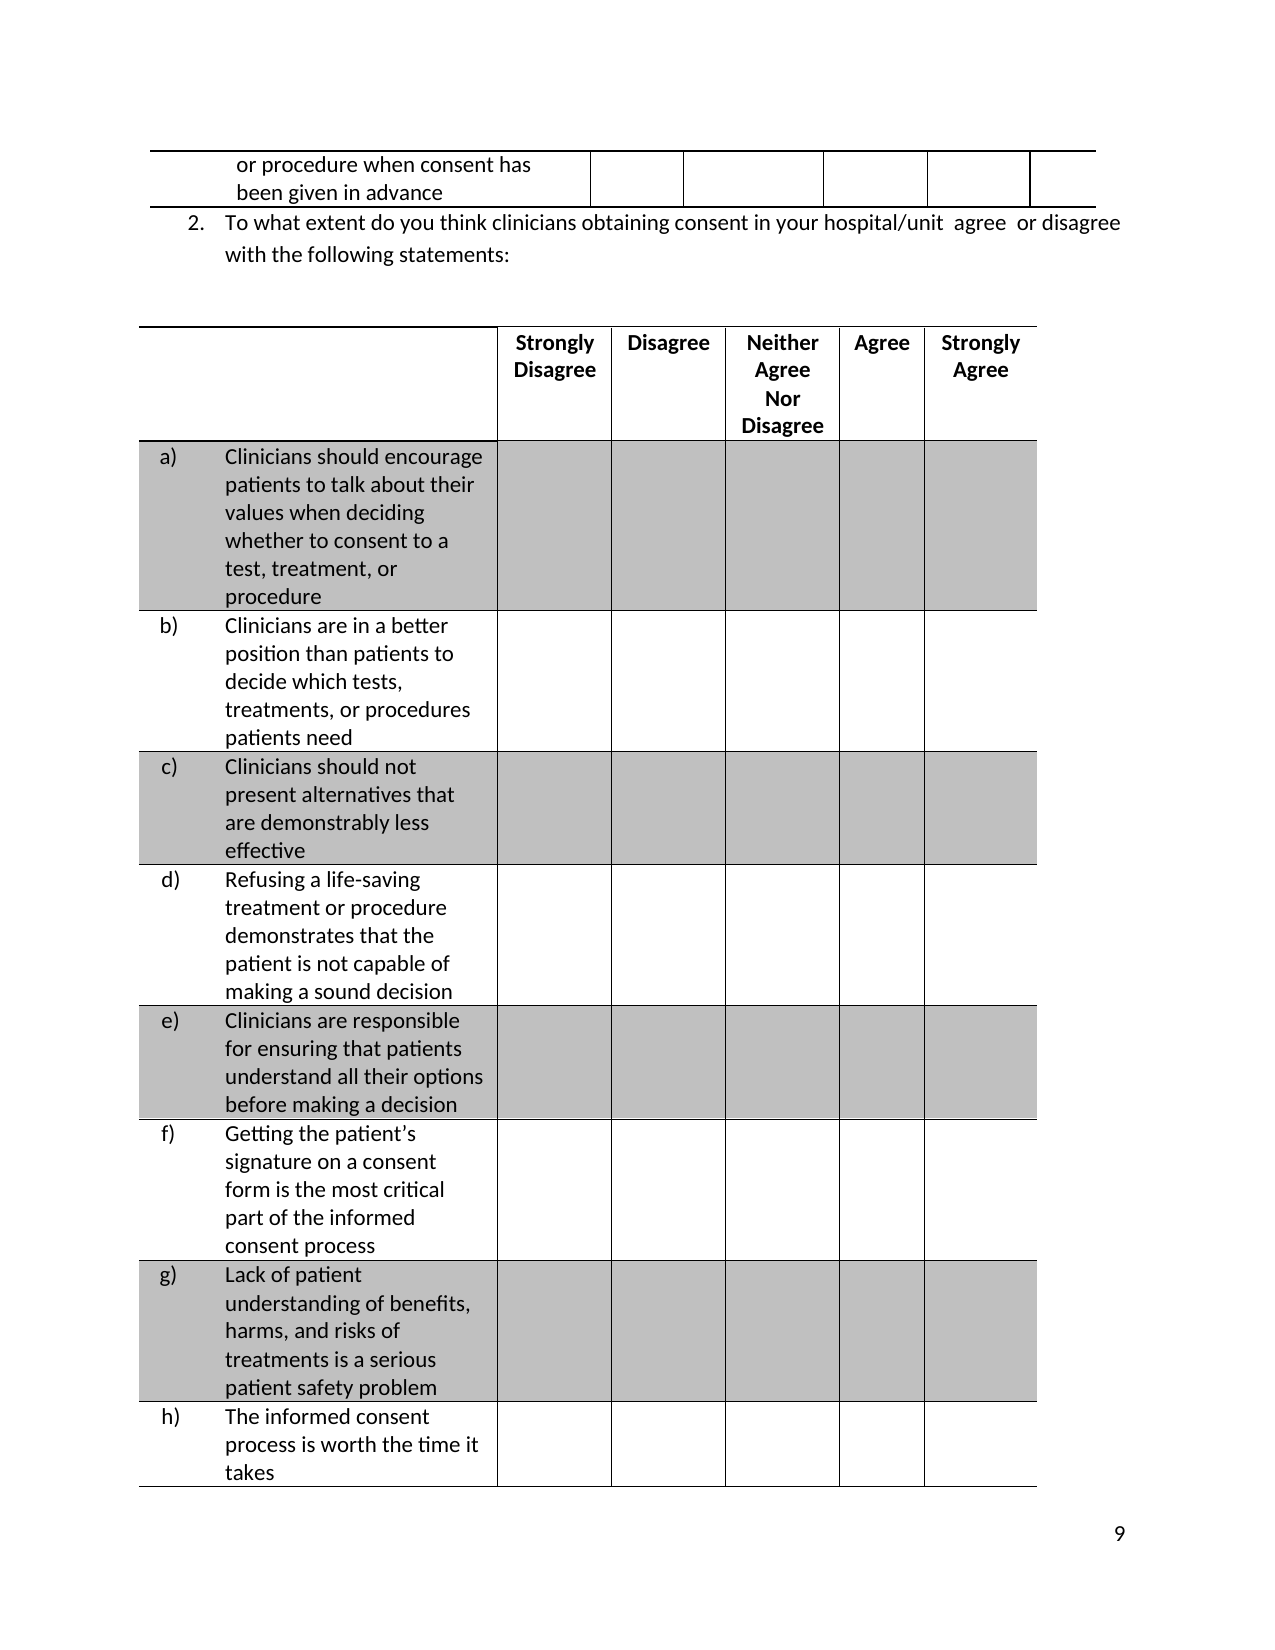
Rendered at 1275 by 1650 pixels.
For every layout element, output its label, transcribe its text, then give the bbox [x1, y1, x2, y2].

table_cell [840, 865, 924, 1005]
table_cell [840, 752, 924, 864]
table_cell [498, 1120, 611, 1259]
table_cell [726, 1120, 839, 1259]
table_header Agree [840, 327, 924, 440]
table_cell [928, 152, 1029, 206]
table_cell [498, 752, 611, 864]
table_header Neither Agree Nor Disagree [726, 327, 839, 440]
table_cell Clinicians are in a better position than patients to decide which tests, treatments, or procedures patients need [139, 611, 497, 751]
table_cell [1031, 152, 1096, 206]
table_cell [726, 1402, 839, 1486]
table_cell [498, 441, 611, 610]
table_cell [726, 865, 839, 1005]
table_cell [726, 752, 839, 864]
table_cell [498, 1006, 611, 1118]
table_cell Clinicians should not present alternatives that are demonstrably less effective [139, 752, 497, 864]
table_header Disagree [612, 327, 725, 440]
table_cell [925, 1120, 1037, 1259]
table_cell [591, 152, 683, 206]
table_cell [612, 1402, 725, 1486]
table_cell [840, 1006, 924, 1118]
table_header [139, 328, 497, 440]
table_cell [925, 441, 1037, 610]
table_header Strongly Agree [925, 327, 1037, 440]
table_cell [925, 611, 1037, 751]
table_cell [840, 1120, 924, 1259]
table_cell [840, 1261, 924, 1401]
table_cell [726, 1006, 839, 1118]
table_cell [925, 1261, 1037, 1401]
table_cell Getting the patient’s signature on a consent form is the most critical part of the informed consent process [139, 1120, 497, 1259]
table_cell Lack of patient understanding of benefits, harms, and risks of treatments is a serious patient safety problem [139, 1261, 497, 1401]
table_cell Clinicians should encourage patients to talk about their values when deciding whether to consent to a test, treatment, or procedure [139, 442, 497, 610]
table_cell [726, 441, 839, 610]
table_cell [925, 752, 1037, 864]
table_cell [150, 152, 590, 206]
table_cell [840, 441, 924, 610]
table_cell [612, 1120, 725, 1259]
list To what extent do you think clinicians obtaining consent in your hospital/unit agree or disagree with the following statements: [187, 208, 1125, 268]
table_cell [840, 1402, 924, 1486]
table_cell [726, 611, 839, 751]
table_cell [612, 752, 725, 864]
table_cell [840, 611, 924, 751]
table_cell Refusing a life-saving treatment or procedure demonstrates that the patient is not capable of making a sound decision [139, 865, 497, 1005]
table_cell [612, 441, 725, 610]
table_cell [498, 865, 611, 1005]
table_cell [498, 611, 611, 751]
table_cell [925, 1006, 1037, 1118]
table_cell [925, 865, 1037, 1005]
table_cell [498, 1402, 611, 1486]
table_cell Clinicians are responsible for ensuring that patients understand all their options before making a decision [139, 1006, 497, 1118]
table_cell [612, 1006, 725, 1118]
table_cell The informed consent process is worth the time it takes [139, 1402, 497, 1486]
table_header Strongly Disagree [498, 327, 611, 440]
table_cell [498, 1261, 611, 1401]
table_cell [925, 1402, 1037, 1486]
table_cell [612, 865, 725, 1005]
table_cell [684, 152, 823, 206]
table_cell [612, 1261, 725, 1401]
table_cell [612, 611, 725, 751]
table_cell [726, 1261, 839, 1401]
table_cell [824, 152, 927, 206]
